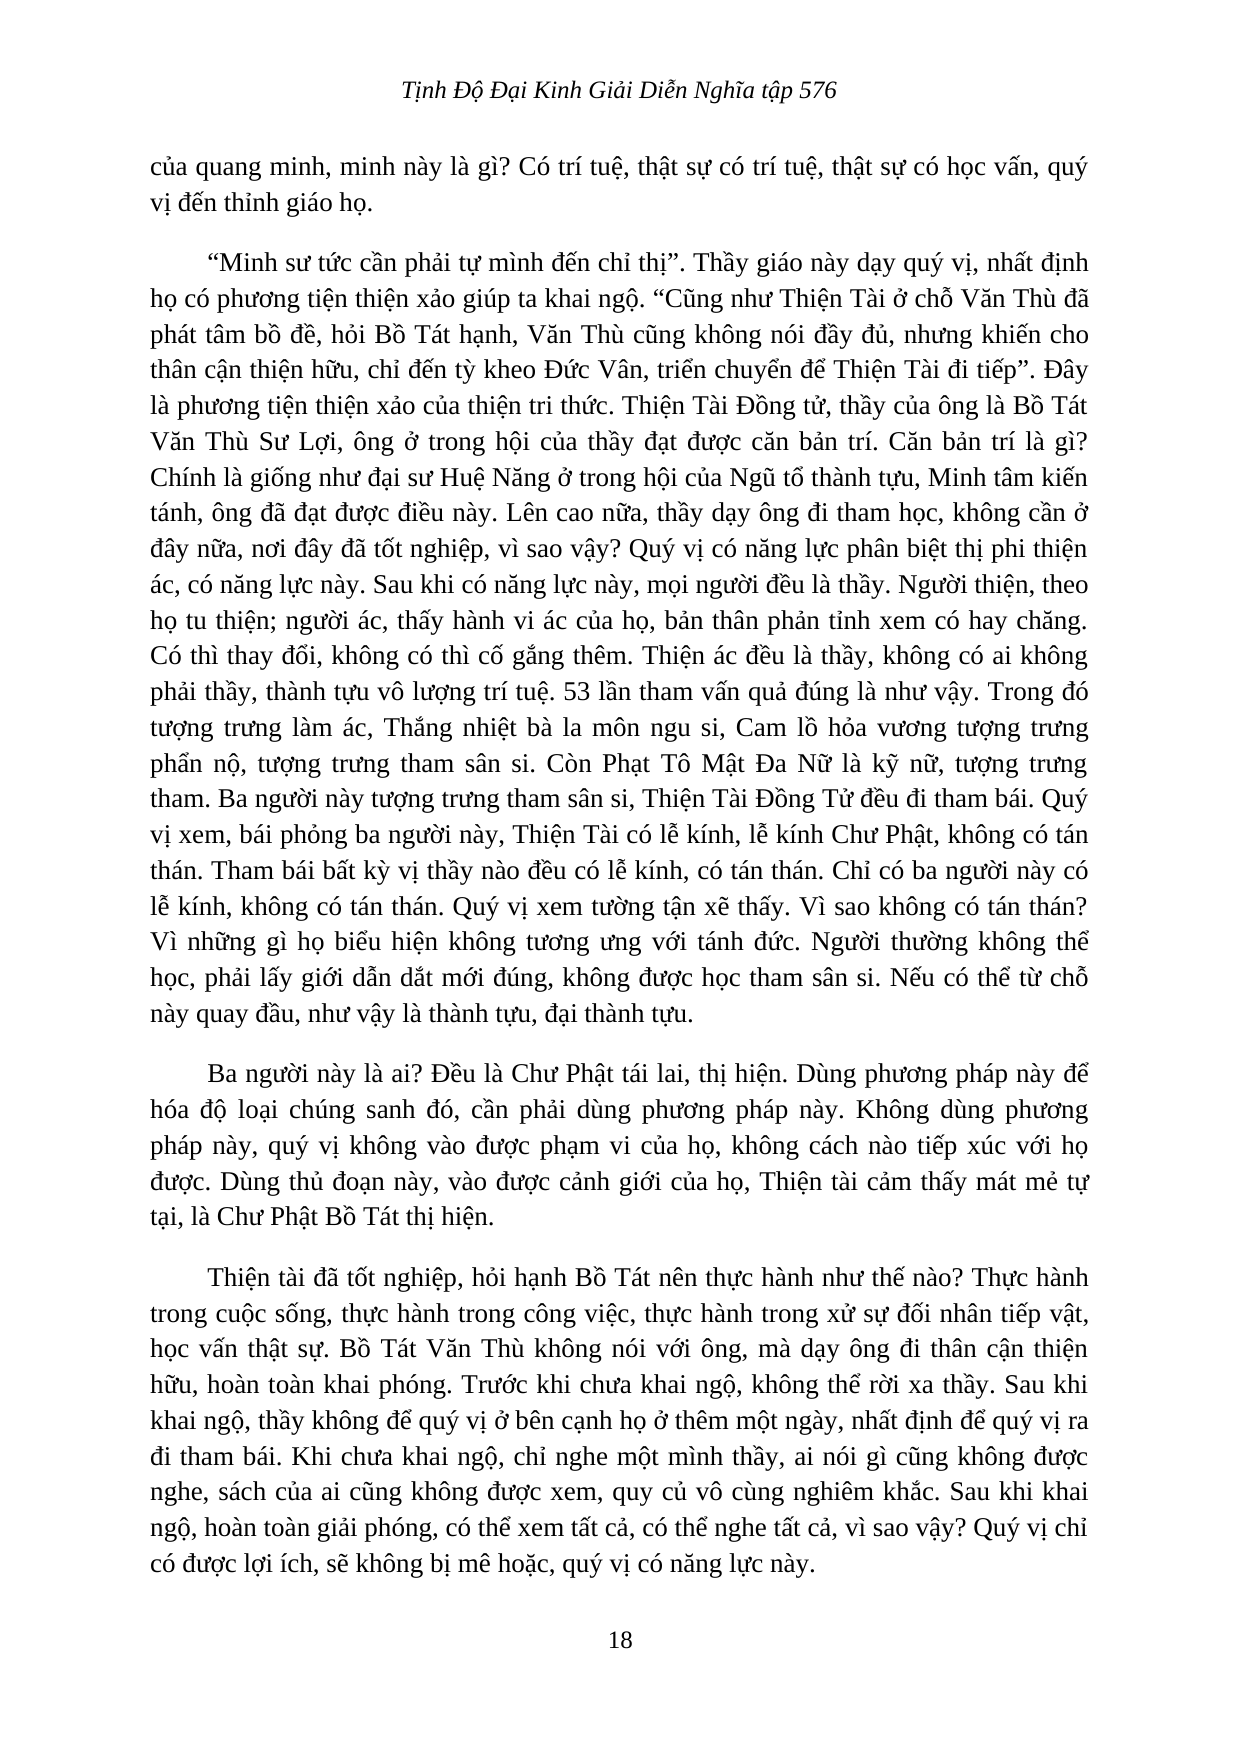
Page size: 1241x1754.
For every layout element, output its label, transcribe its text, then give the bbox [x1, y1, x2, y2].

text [150, 150, 1090, 217]
text Ba người này là ai? Đều là Chư Phật tái lai, thị hiện. Dùng phương pháp này để hóa độ loại chúng sanh đó, cần phải dùng phương pháp này. Không dùng phương pháp này, quý vị không vào được phạm vi của họ, không cách nào tiếp xúc với họ được. Dùng thủ đoạn này, vào được cảnh giới của họ, Thiện tài cảm thấy mát mẻ tự tại, là Chư Phật Bồ Tát thị hiện. [150, 1057, 1090, 1232]
text Thiện tài đã tốt nghiệp, hỏi hạnh Bồ Tát nên thực hành như thế nào? Thực hành trong cuộc sống, thực hành trong công việc, thực hành trong xử sự đối nhân tiếp vật, học vấn thật sự. Bồ Tát Văn Thù không nói với ông, mà dạy ông đi thân cận thiện hữu, hoàn toàn khai phóng. Trước khi chưa khai ngộ, không thể rời xa thầy. Sau khi khai ngộ, thầy không để quý vị ở bên cạnh họ ở thêm một ngày, nhất định để quý vị ra đi tham bái. Khi chưa khai ngộ, chỉ nghe một mình thầy, ai nói gì cũng không được nghe, sách của ai cũng không được xem, quy củ vô cùng nghiêm khắc. Sau khi khai ngộ, hoàn toàn giải phóng, có thể xem tất cả, có thể nghe tất cả, vì sao vậy? Quý vị chỉ có được lợi ích, sẽ không bị mê hoặc, quý vị có năng lực này. [150, 1261, 1090, 1578]
text “Minh sư tức cần phải tự mình đến chỉ thị”. Thầy giáo này dạy quý vị, nhất định họ có phương tiện thiện xảo giúp ta khai ngộ. “Cũng như Thiện Tài ở chỗ Văn Thù đã phát tâm bồ đề, hỏi Bồ Tát hạnh, Văn Thù cũng không nói đầy đủ, nhưng khiến cho thân cận thiện hữu, chỉ đến tỳ kheo Đức Vân, triển chuyển để Thiện Tài đi tiếp”. Đây là phương tiện thiện xảo của thiện tri thức. Thiện Tài Đồng tử, thầy của ông là Bồ Tát Văn Thù Sư Lợi, ông ở trong hội của thầy đạt được căn bản trí. Căn bản trí là gì? Chính là giống như đại sư Huệ Năng ở trong hội của Ngũ tổ thành tựu, Minh tâm kiến tánh, ông đã đạt được điều này. Lên cao nữa, thầy dạy ông đi tham học, không cần ở đây nữa, nơi đây đã tốt nghiệp, vì sao vậy? Quý vị có năng lực phân biệt thị phi thiện ác, có năng lực này. Sau khi có năng lực này, mọi người đều là thầy. Người thiện, theo họ tu thiện; người ác, thấy hành vi ác của họ, bản thân phản tỉnh xem có hay chăng. Có thì thay đổi, không có thì cố gắng thêm. Thiện ác đều là thầy, không có ai không phải thầy, thành tựu vô lượng trí tuệ. 53 lần tham vấn quả đúng là như vậy. Trong đó tượng trưng làm ác, Thắng nhiệt bà la môn ngu si, Cam lồ hỏa vương tượng trưng phẩn nộ, tượng trưng tham sân si. Còn Phạt Tô Mật Đa Nữ là kỹ nữ, tượng trưng tham. Ba người này tượng trưng tham sân si, Thiện Tài Đồng Tử đều đi tham bái. Quý vị xem, bái phỏng ba người này, Thiện Tài có lễ kính, lễ kính Chư Phật, không có tán thán. Tham bái bất kỳ vị thầy nào đều có lễ kính, có tán thán. Chỉ có ba người này có lễ kính, không có tán thán. Quý vị xem tường tận xẽ thấy. Vì sao không có tán thán? Vì những gì họ biểu hiện không tương ưng với tánh đức. Người thường không thể học, phải lấy giới dẫn dắt mới đúng, không được học tham sân si. Nếu có thể từ chỗ này quay đầu, như vậy là thành tựu, đại thành tựu. [150, 246, 1090, 1028]
